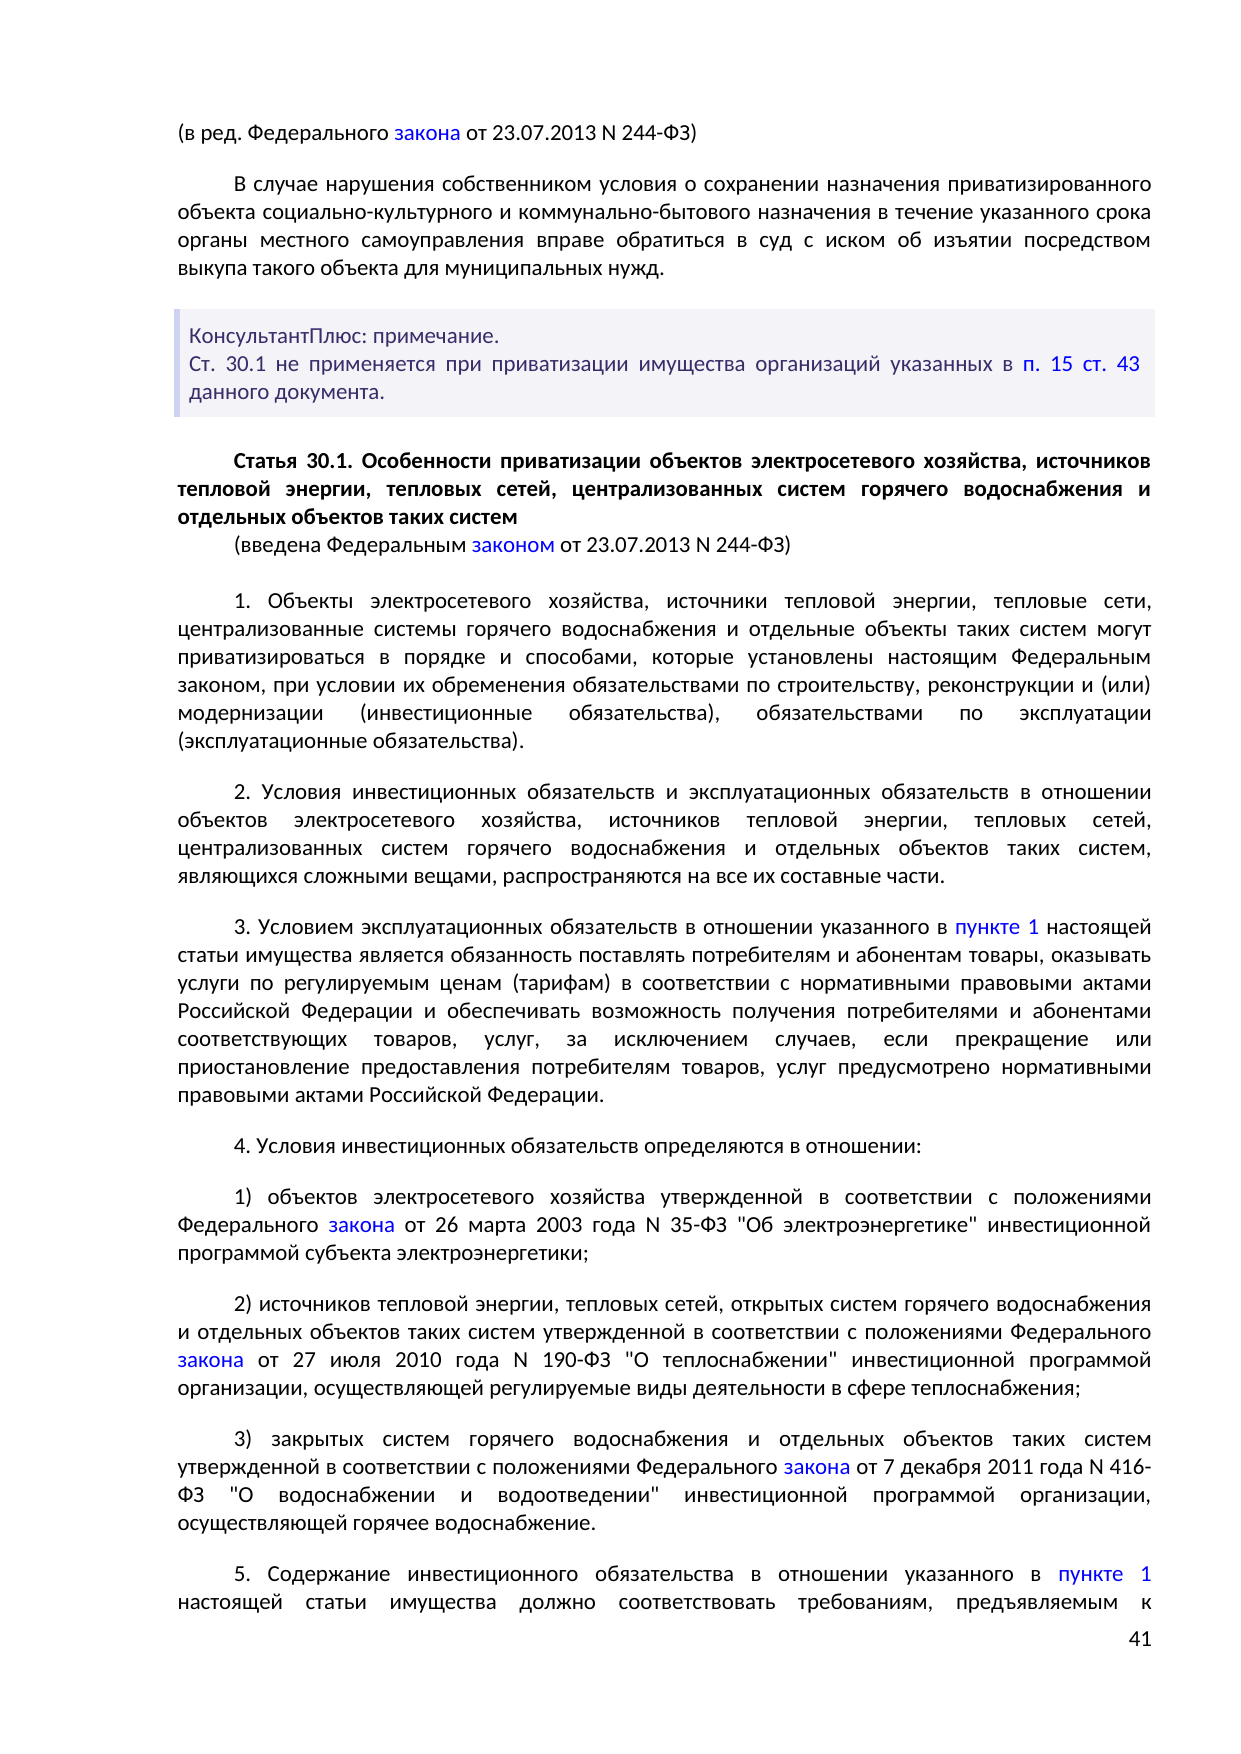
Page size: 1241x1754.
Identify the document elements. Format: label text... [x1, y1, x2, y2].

text (введена Федеральным законом от 23.07.2013 N 244-ФЗ) [177, 530, 1152, 558]
text 2. Условия инвестиционных обязательств и эксплуатационных обязательств в отношении объектов электросетевого хозяйства, источников тепловой энергии, тепловых сетей, централизованных систем горячего водоснабжения и отдельных объектов таких систем, являющихся сложными вещами, распространяются на все их составные части. [177, 777, 1152, 889]
text 3. Условием эксплуатационных обязательств в отношении указанного в пункте 1 настоящей статьи имущества является обязанность поставлять потребителям и абонентам товары, оказывать услуги по регулируемым ценам (тарифам) в соответствии с нормативными правовыми актами Российской Федерации и обеспечивать возможность получения потребителями и абонентами соответствующих товаров, услуг, за исключением случаев, если прекращение или приостановление предоставления потребителям товаров, услуг предусмотрено нормативными правовыми актами Российской Федерации. [177, 912, 1152, 1108]
text 3) закрытых систем горячего водоснабжения и отдельных объектов таких систем утвержденной в соответствии с положениями Федерального закона от 7 декабря 2011 года N 416-ФЗ "О водоснабжении и водоотведении" инвестиционной программой организации, осуществляющей горячее водоснабжение. [177, 1424, 1152, 1536]
text В случае нарушения собственником условия о сохранении назначения приватизированного объекта социально-культурного и коммунально-бытового назначения в течение указанного срока органы местного самоуправления вправе обратиться в суд с иском об изъятии посредством выкупа такого объекта для муниципальных нужд. [177, 169, 1152, 281]
text 1) объектов электросетевого хозяйства утвержденной в соответствии с положениями Федерального закона от 26 марта 2003 года N 35-ФЗ "Об электроэнергетике" инвестиционной программой субъекта электроэнергетики; [177, 1182, 1152, 1266]
text 4. Условия инвестиционных обязательств определяются в отношении: [177, 1131, 1152, 1159]
text (в ред. Федерального закона от 23.07.2013 N 244-ФЗ) [177, 118, 1152, 146]
text 1. Объекты электросетевого хозяйства, источники тепловой энергии, тепловые сети, централизованные системы горячего водоснабжения и отдельные объекты таких систем могут приватизироваться в порядке и способами, которые установлены настоящим Федеральным законом, при условии их обременения обязательствами по строительству, реконструкции и (или) модернизации (инвестиционные обязательства), обязательствами по эксплуатации (эксплуатационные обязательства). [177, 586, 1152, 754]
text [177, 1559, 1152, 1615]
table_header КонсультантПлюс: примечание. Ст. 30.1 не применяется при приватизации имущества организаций указанных в п. 15 ст. 43 данного документа. [180, 309, 1149, 417]
title Статья 30.1. Особенности приватизации объектов электросетевого хозяйства, источников тепловой энергии, тепловых сетей, централизованных систем горячего водоснабжения и отдельных объектов таких систем [177, 446, 1152, 530]
text 2) источников тепловой энергии, тепловых сетей, открытых систем горячего водоснабжения и отдельных объектов таких систем утвержденной в соответствии с положениями Федерального закона от 27 июля 2010 года N 190-ФЗ "О теплоснабжении" инвестиционной программой организации, осуществляющей регулируемые виды деятельности в сфере теплоснабжения; [177, 1289, 1152, 1401]
